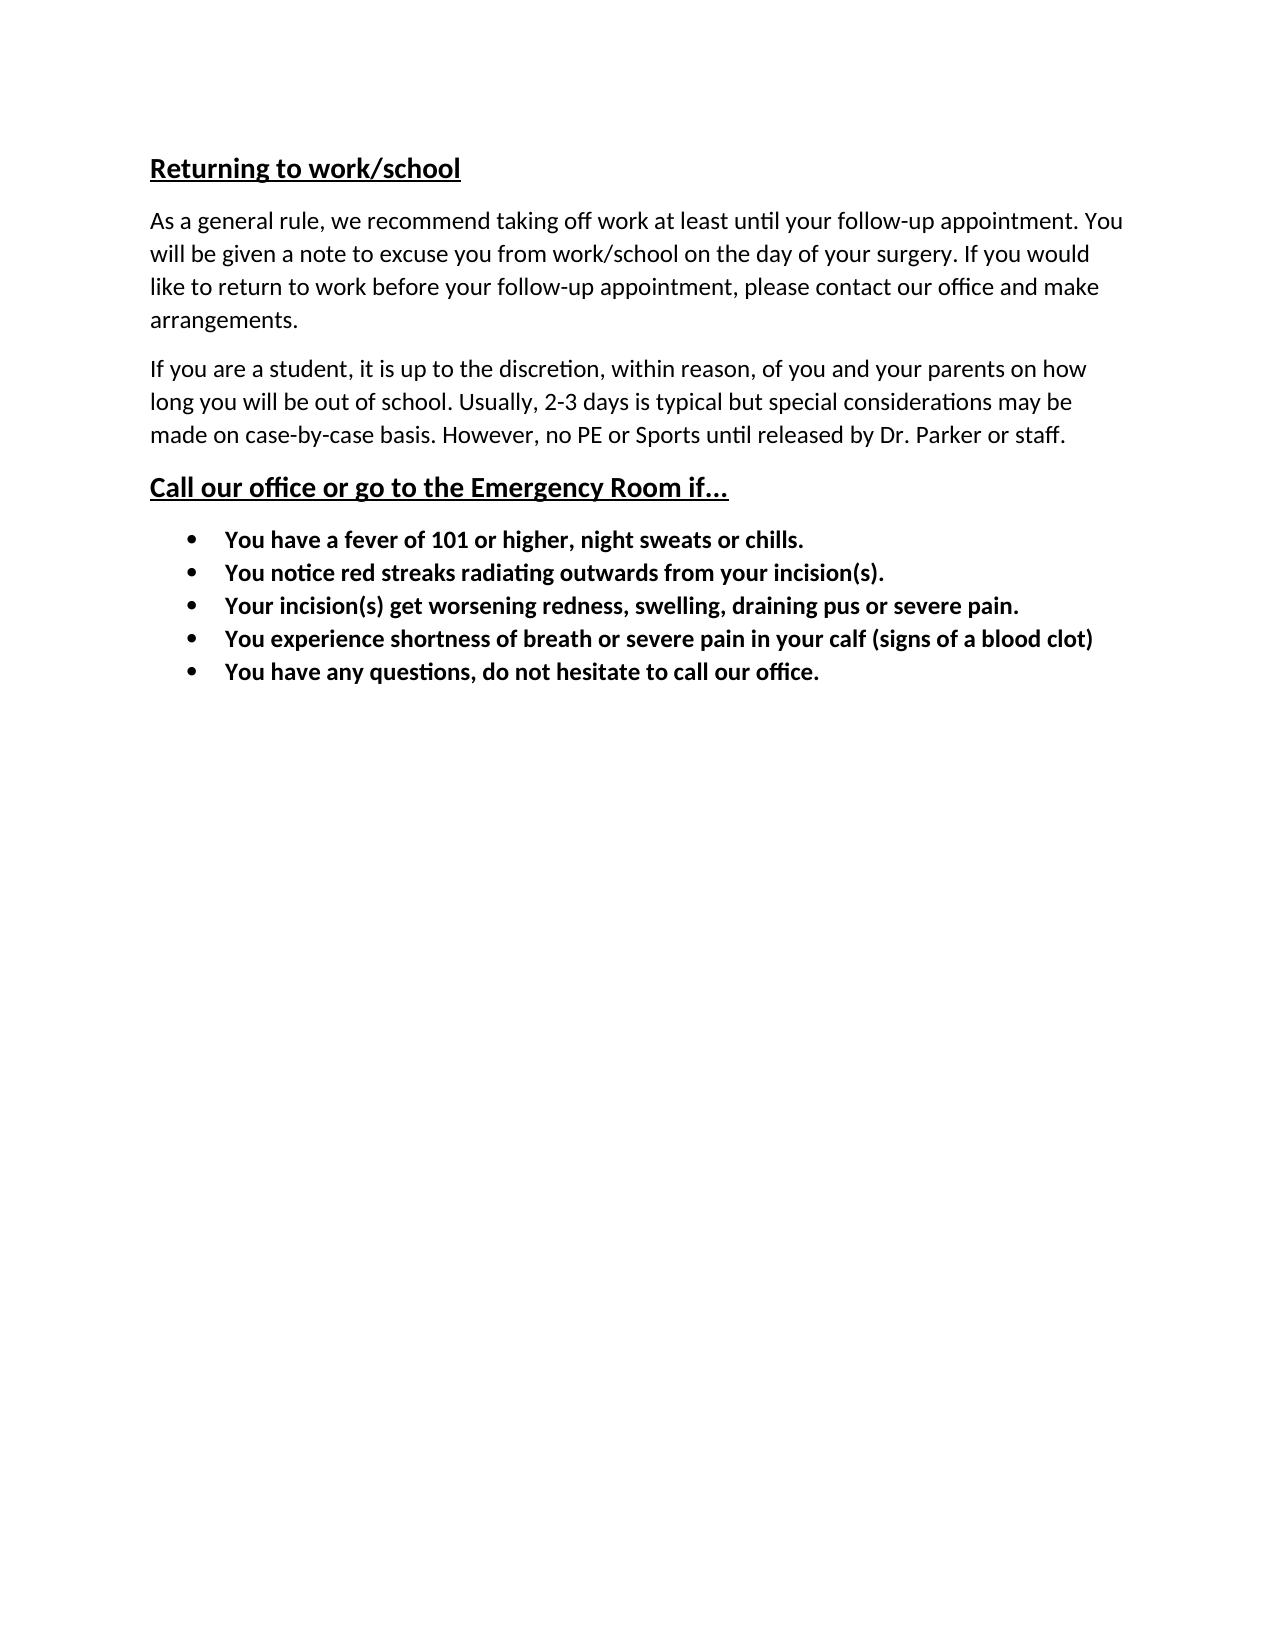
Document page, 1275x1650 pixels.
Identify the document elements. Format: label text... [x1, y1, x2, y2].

list You have any questions, do not hesitate to call our office. [187, 656, 1125, 686]
text Call our office or go to the Emergency Room if... [150, 469, 1125, 504]
list You notice red streaks radiating outwards from your incision(s). [187, 557, 1125, 587]
text If you are a student, it is up to the discretion, within reason, of you and your parents on how long you will be out of school. Usually, 2-3 days is typical but special considerations may be made on case-by-case basis. However, no PE or Sports until released by Dr. Parker or staff. [150, 353, 1125, 450]
text Returning to work/school [150, 150, 1125, 186]
list You have a fever of 101 or higher, night sweats or chills. [187, 524, 1125, 554]
text As a general rule, we recommend taking off work at least until your follow-up appointment. You will be given a note to excuse you from work/school on the day of your surgery. If you would like to return to work before your follow-up appointment, please contact our office and make arrangements. [150, 205, 1125, 334]
list Your incision(s) get worsening redness, swelling, draining pus or severe pain. [187, 590, 1125, 620]
list You experience shortness of breath or severe pain in your calf (signs of a blood clot) [187, 623, 1125, 653]
